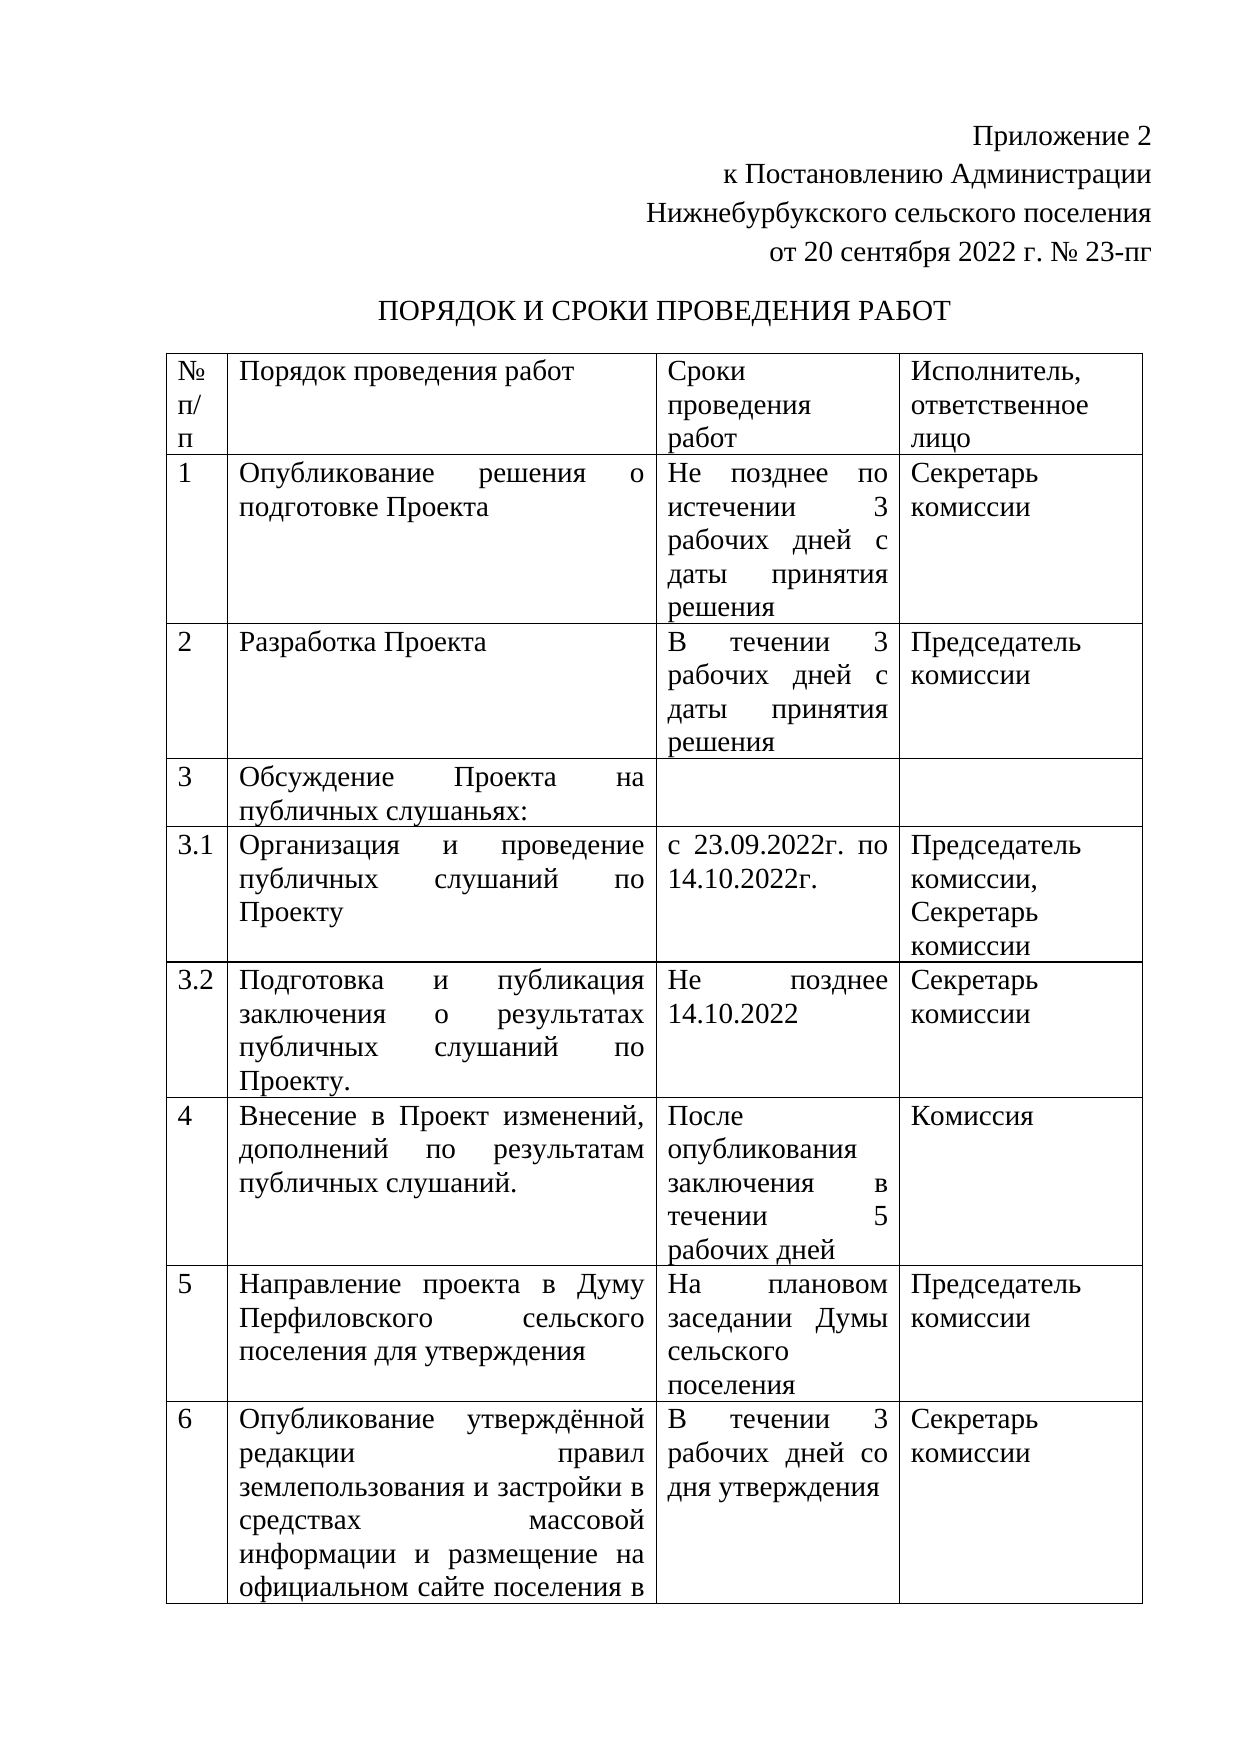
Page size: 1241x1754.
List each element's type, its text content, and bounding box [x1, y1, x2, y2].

table_cell Председатель комиссии [900, 624, 1142, 758]
table_cell Комиссия [900, 1098, 1142, 1265]
table_cell Не позднее по истечении 3 рабочих дней с даты принятия решения [657, 455, 899, 623]
table_cell 1 [167, 455, 227, 623]
table_cell На плановом заседании Думы сельского поселения [657, 1266, 899, 1401]
table_cell 3 [167, 759, 227, 826]
table_cell Направление проекта в Думу Перфиловского сельского поселения для утверждения [228, 1266, 656, 1401]
text Приложение 2 к Постановлению Администрации Нижнебурбукского сельского поселения от 20 сентября 2022 г. № 23-пг [177, 118, 1152, 267]
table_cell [657, 1402, 899, 1603]
table_cell Организация и проведение публичных слушаний по Проекту [228, 827, 656, 961]
table_cell 6 [167, 1402, 227, 1603]
table_cell [900, 759, 1142, 826]
table_cell 3.2 [167, 963, 227, 1097]
table_cell Разработка Проекта [228, 624, 656, 758]
table_cell Обсуждение Проекта на публичных слушаньях: [228, 759, 656, 826]
table_cell Не позднее 14.10.2022 [657, 963, 899, 1097]
table_header Порядок проведения работ [228, 354, 656, 454]
table_header Сроки проведения работ [657, 354, 899, 454]
table_cell с 23.09.2022г. по 14.10.2022г. [657, 827, 899, 961]
table_cell Председатель комиссии [900, 1266, 1142, 1401]
table_cell Секретарь комиссии [900, 963, 1142, 1097]
table_cell Председатель комиссии, Секретарь комиссии [900, 827, 1142, 961]
text ПОРЯДОК И СРОКИ ПРОВЕДЕНИЯ РАБОТ [177, 293, 1152, 327]
table_cell 4 [167, 1098, 227, 1265]
table_cell Секретарь комиссии [900, 455, 1142, 623]
table_cell 3.1 [167, 827, 227, 961]
table_cell 2 [167, 624, 227, 758]
table_cell Опубликование решения о подготовке Проекта [228, 455, 656, 623]
table_header Исполнитель, ответственное лицо [900, 354, 1142, 454]
table_cell В течении 3 рабочих дней с даты принятия решения [657, 624, 899, 758]
table_cell Подготовка и публикация заключения о результатах публичных слушаний по Проекту. [228, 963, 656, 1097]
table_cell После опубликования заключения в течении 5 рабочих дней [657, 1098, 899, 1265]
table_cell [657, 759, 899, 826]
table_cell Внесение в Проект изменений, дополнений по результатам публичных слушаний. [228, 1098, 656, 1265]
table_cell Секретарь комиссии [900, 1402, 1142, 1603]
table_cell 5 [167, 1266, 227, 1401]
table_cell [228, 1402, 656, 1603]
table_header № п/п [167, 354, 227, 454]
